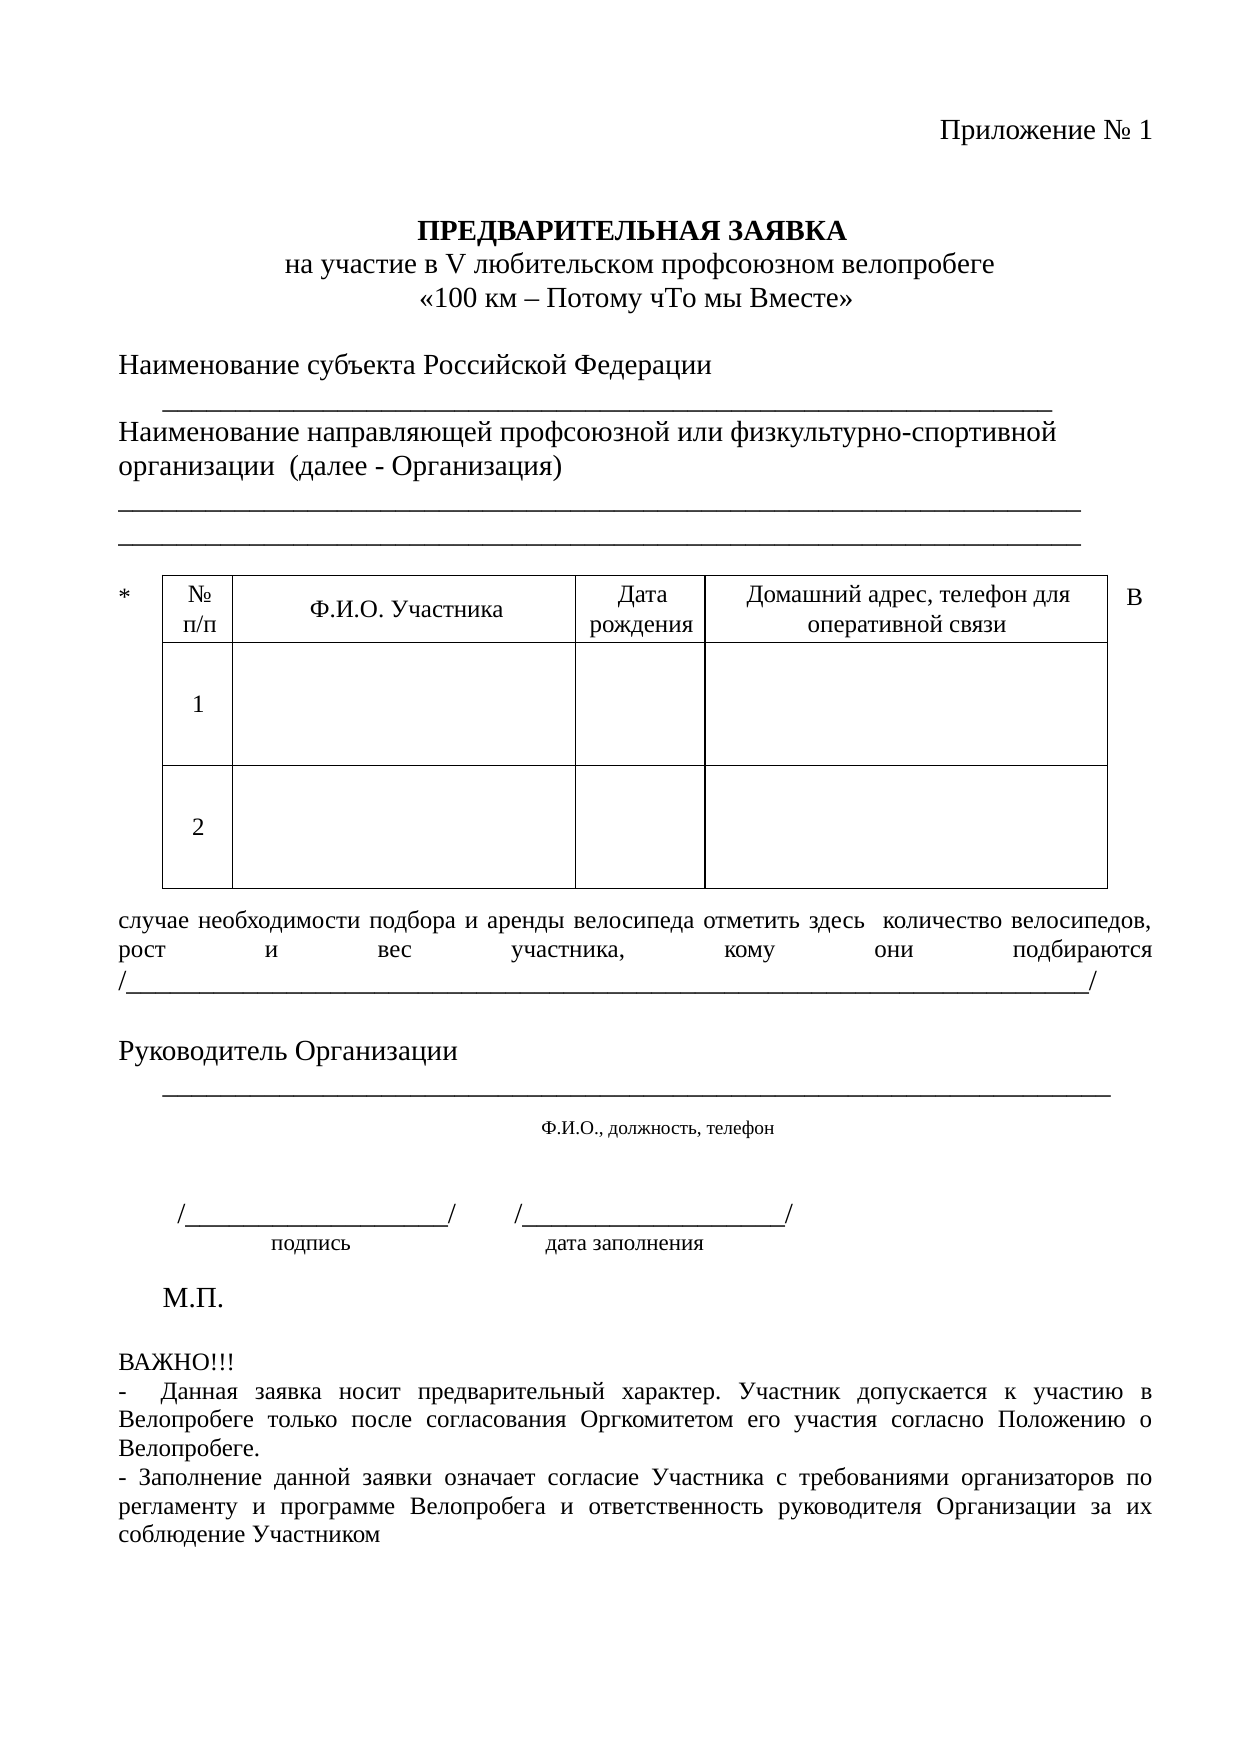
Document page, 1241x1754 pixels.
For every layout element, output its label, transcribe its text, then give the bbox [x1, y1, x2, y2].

table_header № п/п [163, 576, 232, 642]
text М.П. [118, 1280, 1153, 1313]
text __________________________________________________________________ [118, 515, 1153, 548]
text ВАЖНО!!! [118, 1347, 1153, 1376]
text - Данная заявка носит предварительный характер. Участник допускается к участию в Велопробеге только после согласования Оргкомитетом его участия согласно Положению о Велопробеге. [118, 1376, 1153, 1462]
table_cell [576, 766, 704, 888]
text подпись дата заполнения [118, 1229, 1153, 1256]
text Ф.И.О., должность, телефон [118, 1100, 1153, 1138]
text * В случае необходимости подбора и аренды велосипеда отметить здесь количество велосипедов, рост и вес участника, кому они подбираются /__________________________________________________________________/ [118, 582, 1153, 996]
text «100 км – Потому чТо мы Вместе» [118, 280, 1154, 314]
text Наименование направляющей профсоюзной или физкультурно-спортивной организации (далее - Организация) __________________________________________________________________ [118, 414, 1153, 515]
text _________________________________________________________________ [118, 1066, 1153, 1100]
text Руководитель Организации [118, 1033, 1153, 1066]
text на участие в V любительском профсоюзном велопробеге [118, 247, 1154, 280]
table_cell [576, 643, 704, 765]
text /__________________/ /__________________/ [118, 1196, 1153, 1229]
table_cell [233, 766, 575, 888]
text - Заполнение данной заявки означает согласие Участника с требованиями организаторов по регламенту и программе Велопробега и ответственность руководителя Организации за их соблюдение Участником [118, 1462, 1153, 1548]
table_cell 2 [163, 766, 232, 888]
table_cell [233, 643, 575, 765]
table_cell [706, 766, 1107, 888]
table_header Домашний адрес, телефон для оперативной связи [706, 576, 1107, 642]
text ПРЕДВАРИТЕЛЬНАЯ ЗАЯВКА [118, 213, 1153, 247]
text _____________________________________________________________ [118, 381, 1153, 414]
text Приложение № 1 [118, 112, 1153, 146]
table_cell 1 [163, 643, 232, 765]
table_header Ф.И.О. Участника [233, 576, 575, 642]
table_header Дата рождения [576, 576, 704, 642]
text Наименование субъекта Российской Федерации [118, 347, 1153, 381]
table_cell [706, 643, 1107, 765]
